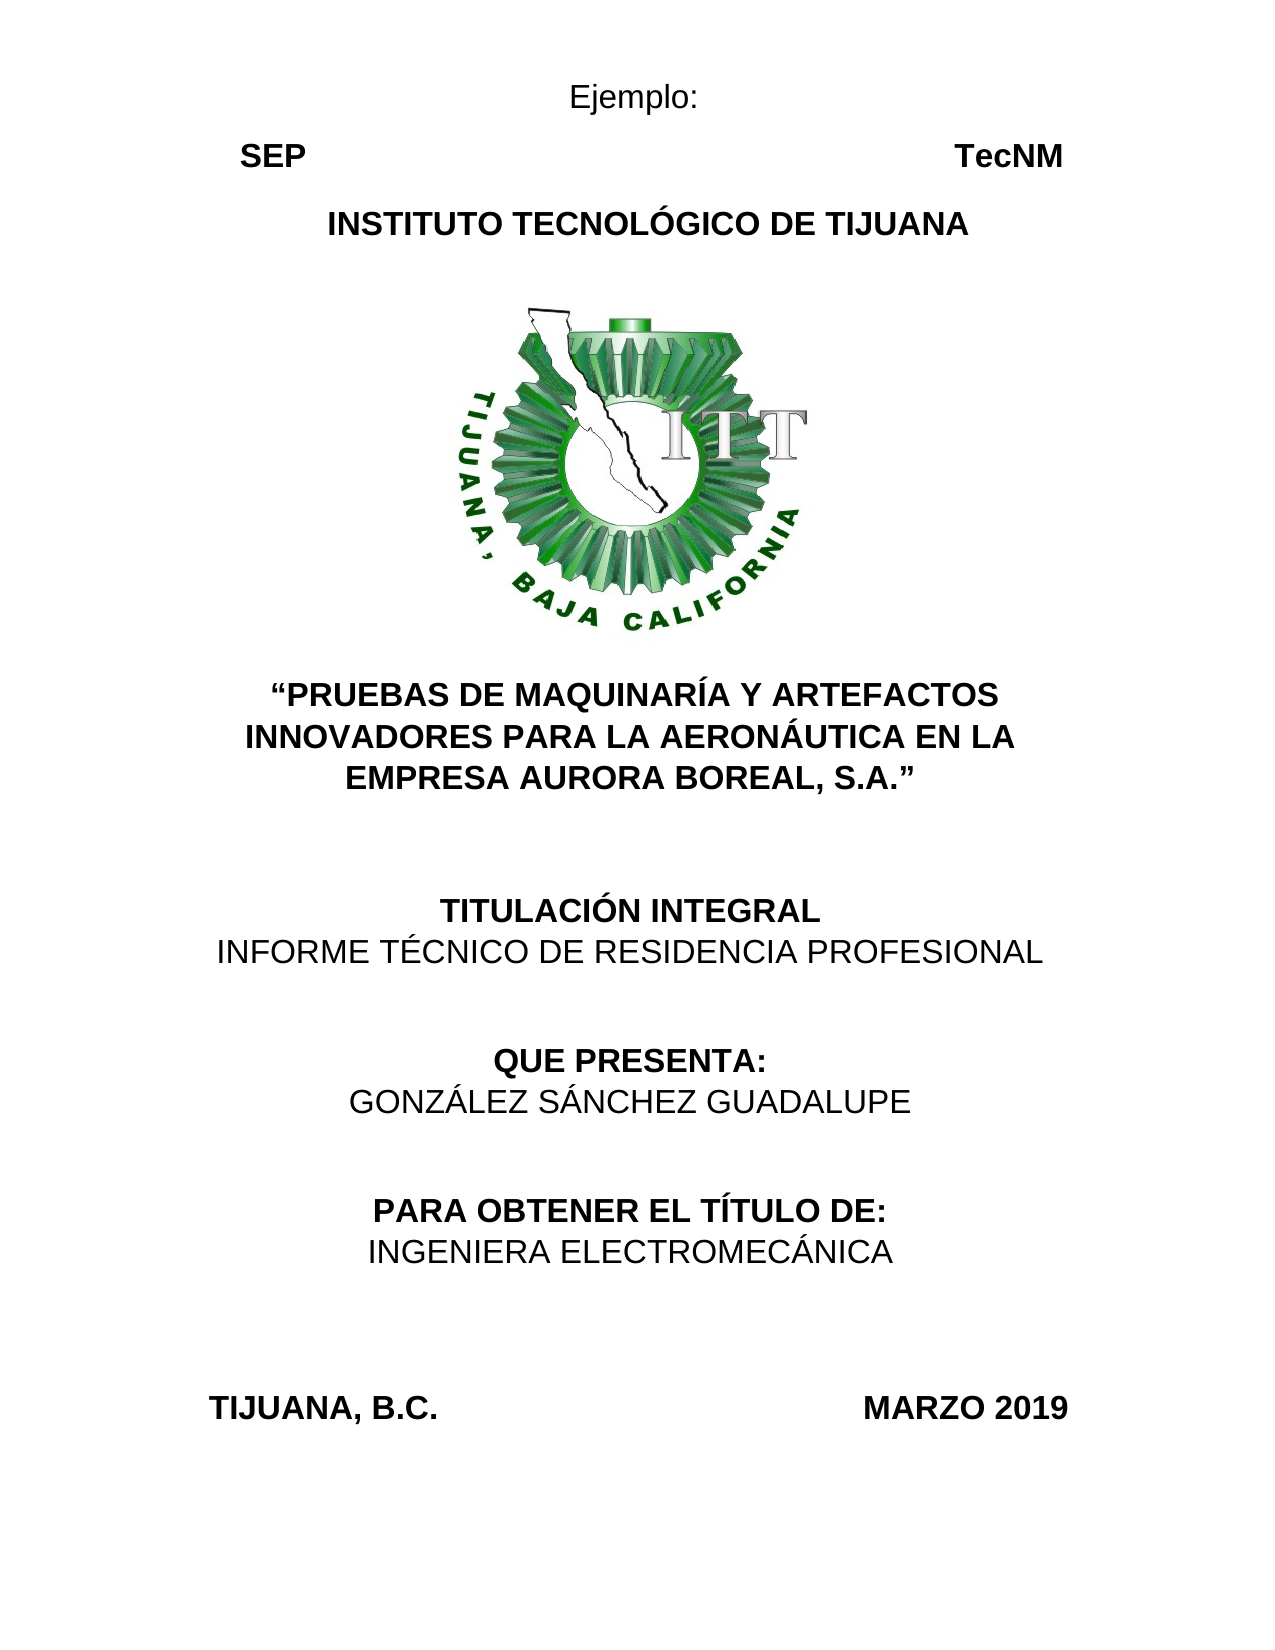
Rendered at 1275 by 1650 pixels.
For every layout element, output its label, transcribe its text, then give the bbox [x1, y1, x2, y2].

text TITULACIÓN INTEGRAL [162, 891, 1098, 929]
text INFORME TÉCNICO DE RESIDENCIA PROFESIONAL [162, 932, 1098, 971]
text SEP TecNM [162, 136, 1098, 174]
text “PRUEBAS DE MAQUINARÍA Y ARTEFACTOS INNOVADORES PARA LA AERONÁUTICA EN LA EMPRESA AURORA BOREAL, S.A.” [162, 675, 1098, 797]
text INSTITUTO TECNOLÓGICO DE TIJUANA [162, 204, 1098, 243]
text PARA OBTENER EL TÍTULO DE: [162, 1191, 1098, 1229]
text Ejemplo: [162, 77, 1098, 116]
picture [431, 262, 830, 657]
text GONZÁLEZ SÁNCHEZ GUADALUPE [162, 1082, 1098, 1121]
text INGENIERA ELECTROMECÁNICA [162, 1232, 1098, 1271]
text TIJUANA, B.C. MARZO 2019 [162, 1388, 1098, 1426]
text QUE PRESENTA: [162, 1041, 1098, 1079]
